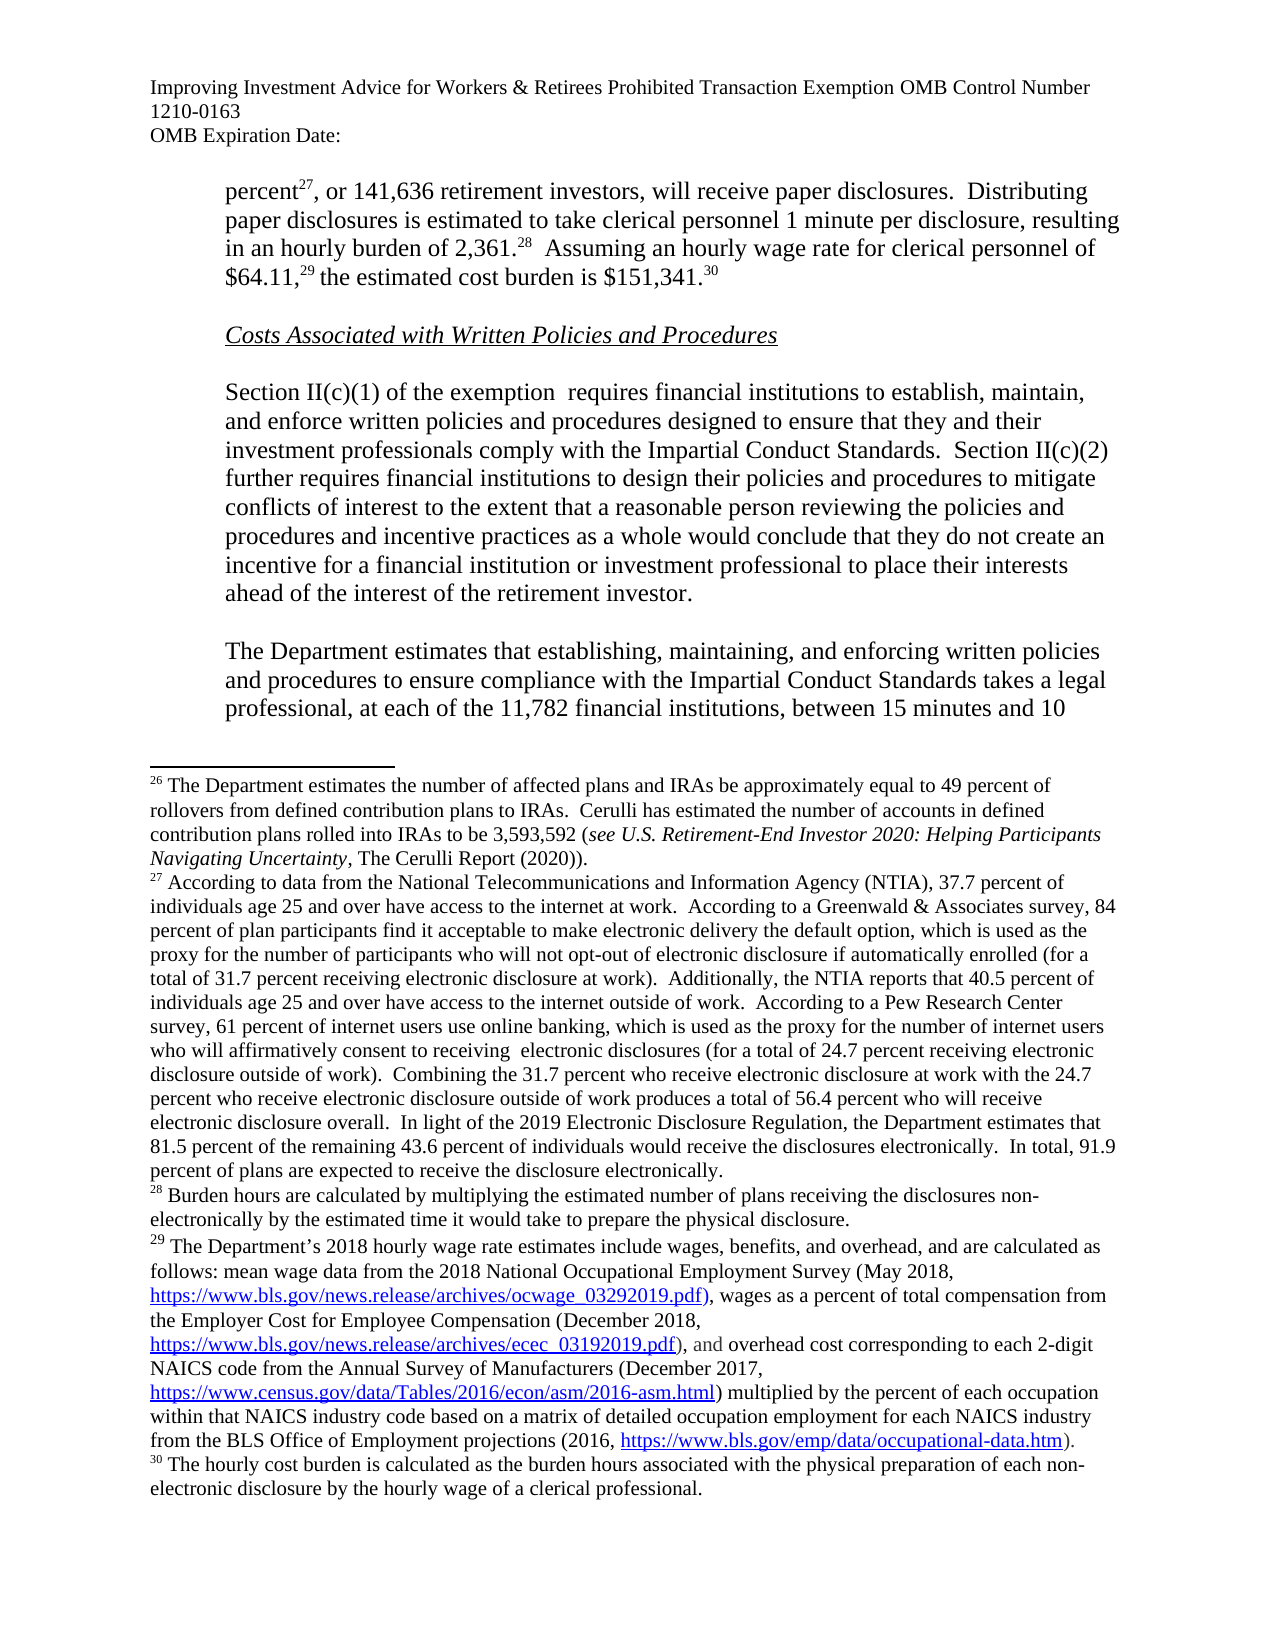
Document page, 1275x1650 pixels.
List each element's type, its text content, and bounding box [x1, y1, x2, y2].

text Section II(c)(1) of the exemption requires financial institutions to establish, maintain, and enforce written policies and procedures designed to ensure that they and their investment professionals comply with the Impartial Conduct Standards. Section II(c)(2) further requires financial institutions to design their policies and procedures to mitigate conflicts of interest to the extent that a reasonable person reviewing the policies and procedures and incentive practices as a whole would conclude that they do not create an incentive for a financial institution or investment professional to place their interests ahead of the interest of the retirement investor. [225, 377, 1125, 607]
text Costs Associated with Written Policies and Procedures [225, 320, 1125, 348]
text The Department estimates that approximately 1.8 million retirement investors have relationships with financial institutions and are likely to engage in transactions covered under this exemption. Of these 1.8 million retirement investors, it is assumed that 8.1 percent, or 141,636 retirement investors, will receive paper disclosures. Distributing paper disclosures is estimated to take clerical personnel 1 minute per disclosure, resulting in an hourly burden of 2,361. Assuming an hourly wage rate for clerical personnel of $64.11, the estimated cost burden is $151,341. [225, 176, 1125, 291]
text The Department estimates that establishing, maintaining, and enforcing written policies and procedures to ensure compliance with the Impartial Conduct Standards takes a legal professional, at each of the 11,782 financial institutions, between 15 minutes and 10 hours, depending on the nature of the business. This results in an hour burden of 12,023. Assuming an hourly wage rate for a legal professional of $365.39, the estimated cost burden would be $4,393,011. [225, 636, 1125, 722]
